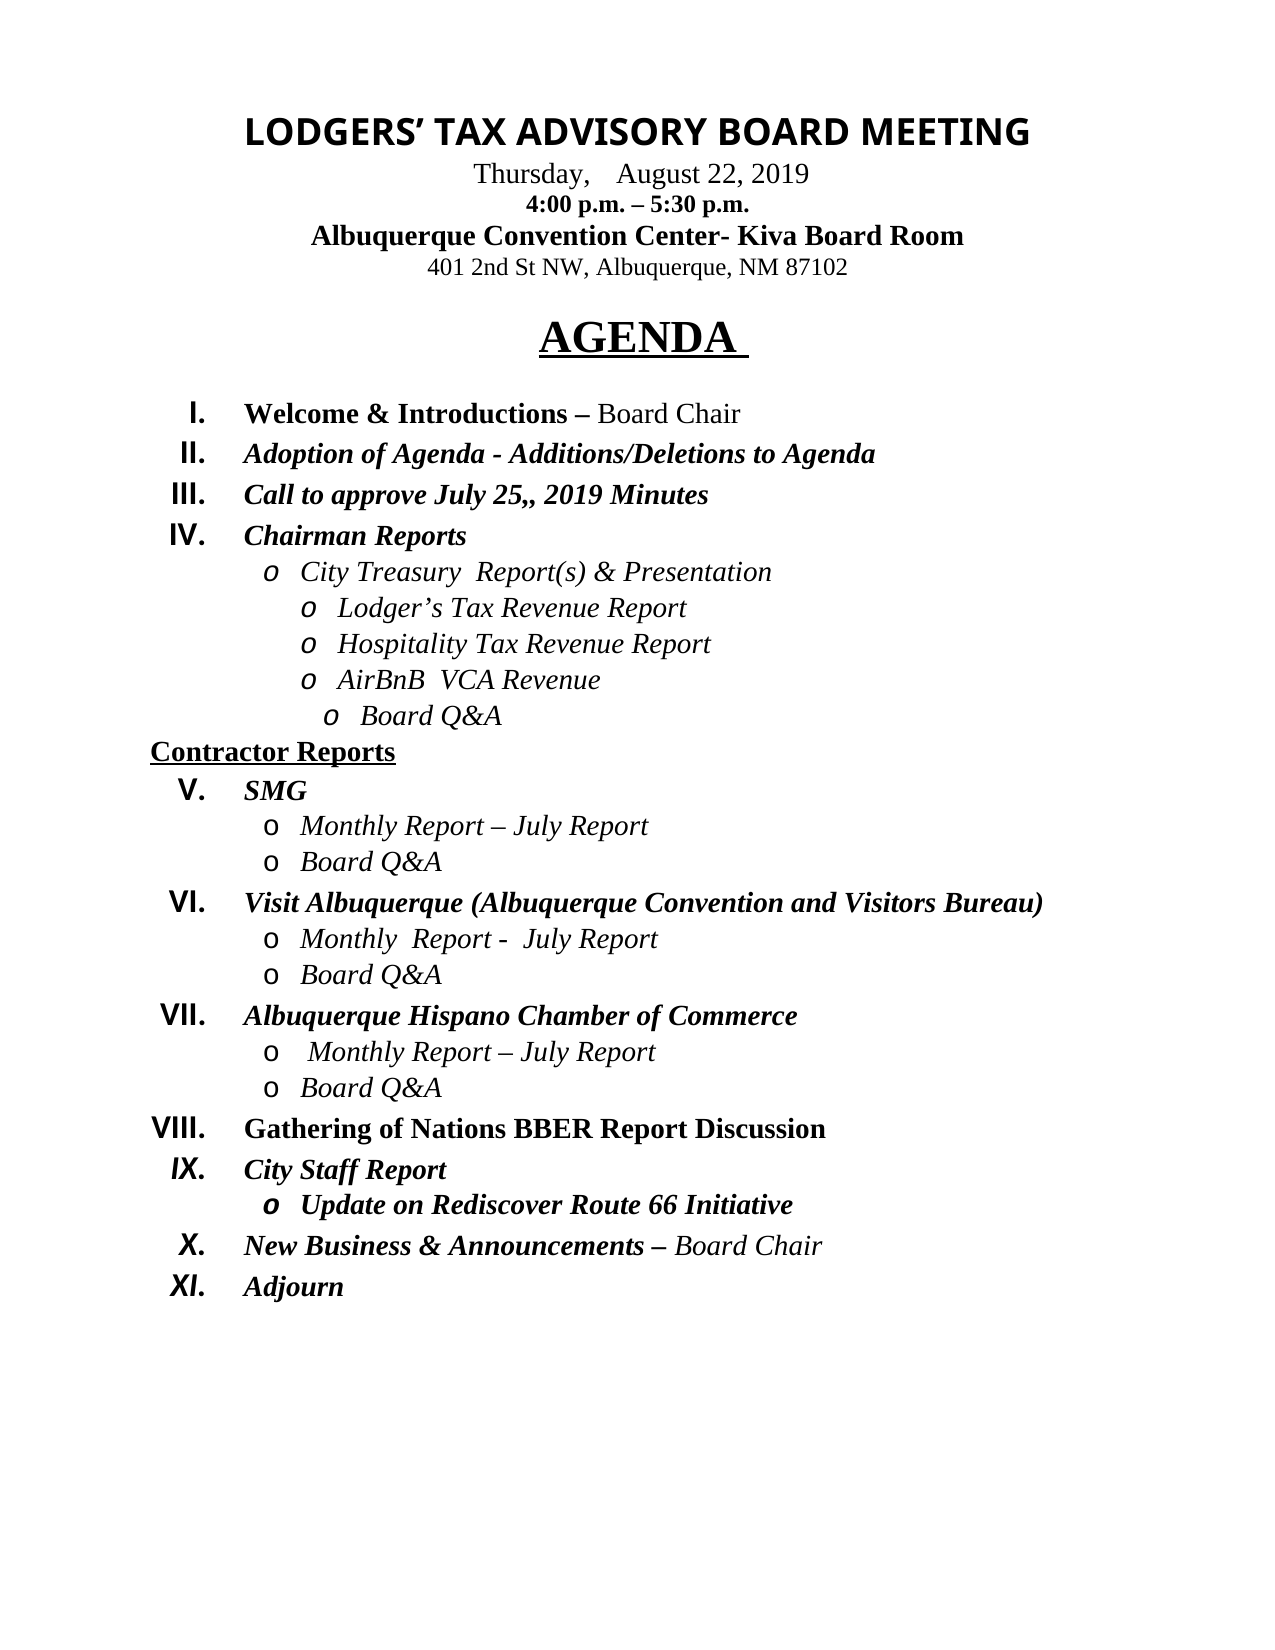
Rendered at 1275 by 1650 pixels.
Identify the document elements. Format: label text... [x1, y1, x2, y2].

list Hospitality Tax Revenue Report [300, 626, 1125, 662]
list New Business & Announcements – Board Chair [206, 1223, 1125, 1264]
text LODGERS’ TAX ADVISORY BOARD MEETING [150, 105, 1125, 156]
list Call to approve July 25,, 2019 Minutes [206, 472, 1125, 513]
text Albuquerque Convention Center- Kiva Board Room [150, 218, 1125, 252]
text 4:00 p.m. – 5:30 p.m. [150, 189, 1125, 218]
list Board Q&A [322, 698, 1125, 734]
list Contractor Reports [150, 734, 1125, 767]
list AirBnB VCA Revenue [300, 662, 1125, 698]
list Board Q&A [262, 1070, 1125, 1106]
list Board Q&A [262, 957, 1125, 993]
list Adoption of Agenda - Additions/Deletions to Agenda [206, 432, 1125, 472]
list Board Q&A [262, 844, 1125, 880]
list Monthly Report – July Report [262, 808, 1125, 844]
text AGENDA [150, 309, 1125, 362]
list SMG [206, 767, 1125, 808]
list Monthly Report - July Report [262, 921, 1125, 957]
list City Staff Report [206, 1147, 1125, 1187]
list Update on Rediscover Route 66 Initiative [262, 1187, 1125, 1223]
list Albuquerque Hispano Chamber of Commerce [206, 993, 1125, 1034]
text Thursday, August 22, 2019 [150, 156, 1125, 189]
list Gathering of Nations BBER Report Discussion [206, 1106, 1125, 1147]
list City Treasury Report(s) & Presentation [262, 554, 1125, 590]
list Lodger’s Tax Revenue Report [300, 590, 1125, 626]
list Monthly Report – July Report [262, 1034, 1125, 1070]
list Welcome & Introductions – Board Chair [206, 391, 1125, 432]
text 401 2nd St NW, Albuquerque, NM 87102 [150, 252, 1125, 281]
list Chairman Reports [206, 513, 1125, 554]
list Adjourn [206, 1264, 1125, 1305]
list Visit Albuquerque (Albuquerque Convention and Visitors Bureau) [206, 880, 1125, 921]
